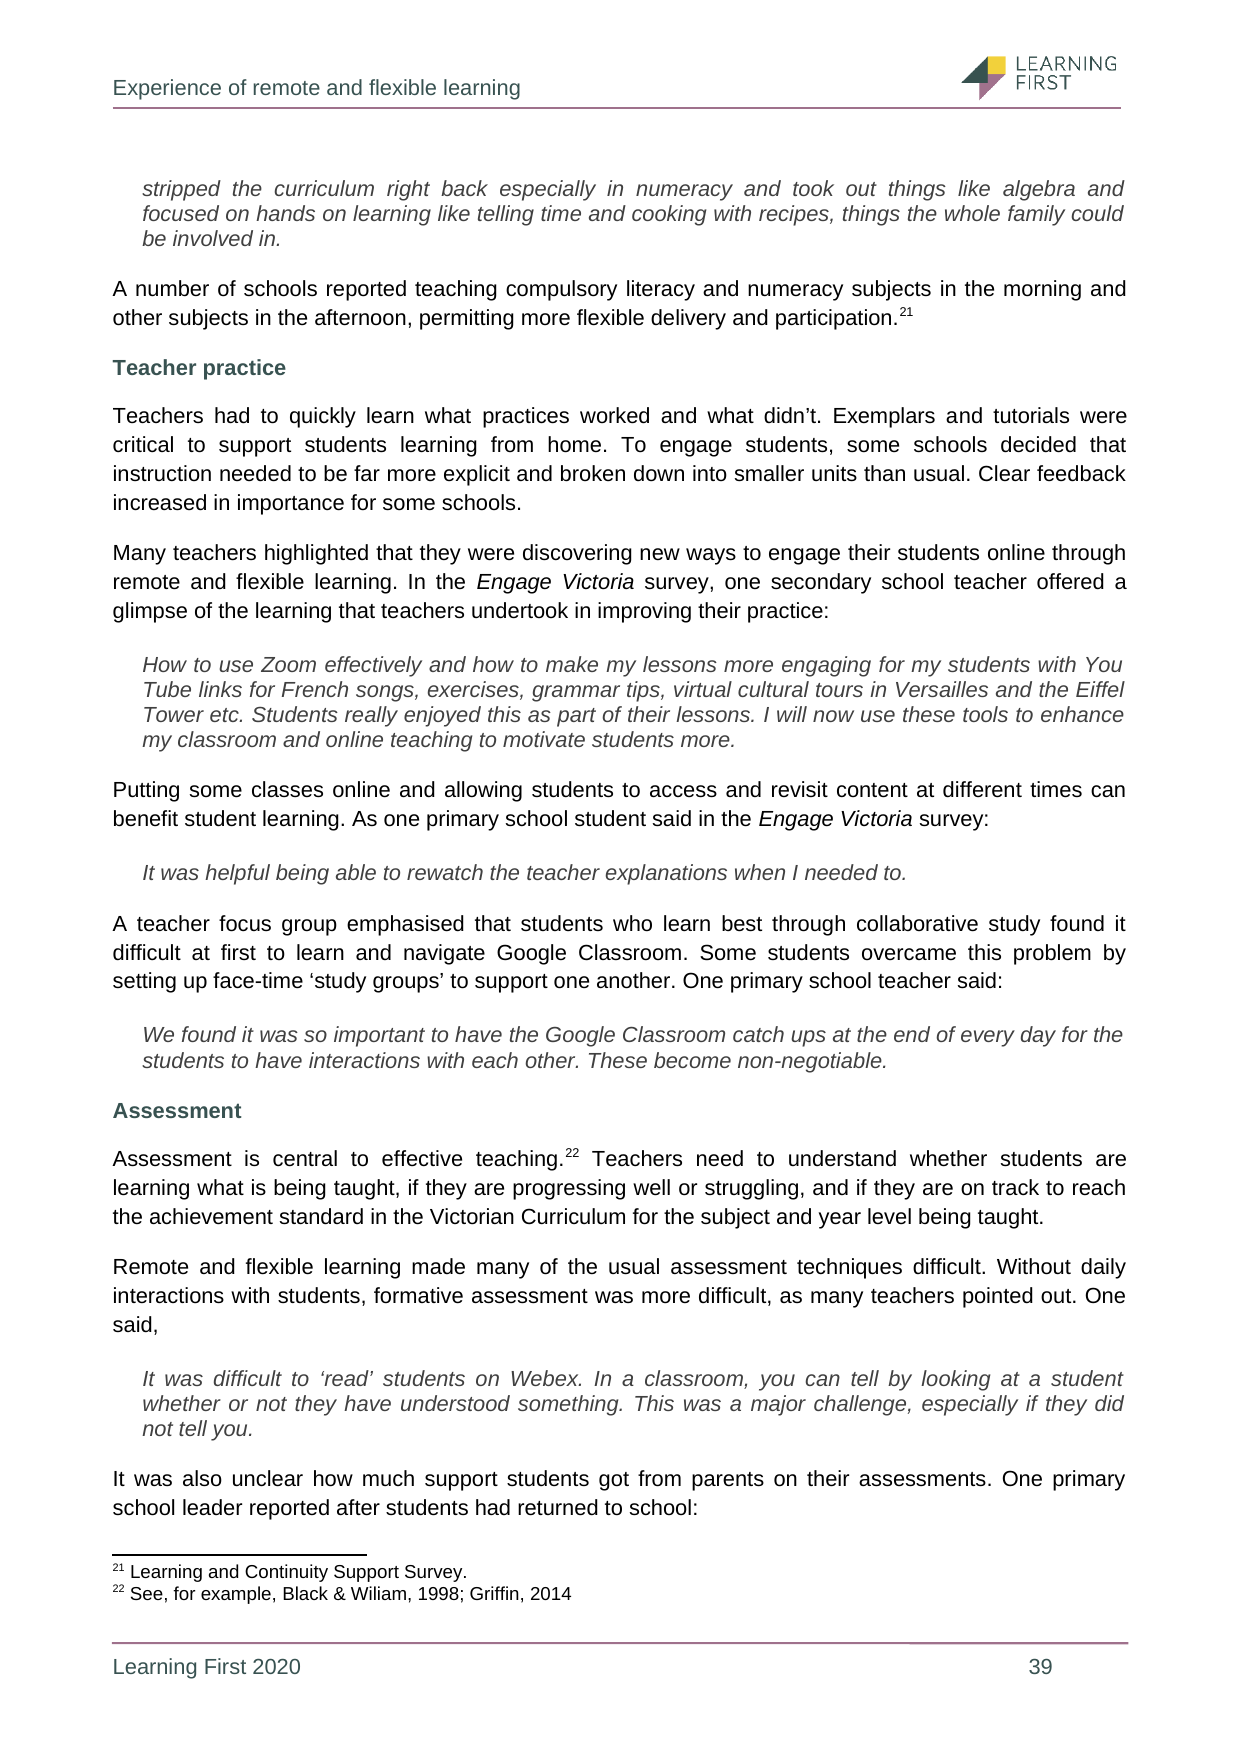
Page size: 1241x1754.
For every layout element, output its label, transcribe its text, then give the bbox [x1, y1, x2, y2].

picture [951, 35, 1129, 104]
subtitle Assessment [112, 1098, 1128, 1123]
text It was difficult to ‘read’ students on Webex. In a classroom, you can tell by looking at a student whether or not they have understood something. This was a major challenge, especially if they did not tell you. [142, 1365, 1128, 1441]
text How to use Zoom effectively and how to make my lessons more engaging for my students with You Tube links for French songs, exercises, grammar tips, virtual cultural tours in Versailles and the Eiffel Tower etc. Students really enjoyed this as part of their lessons. I will now use these tools to enhance my classroom and online teaching to motivate students more. [142, 651, 1128, 752]
text Putting some classes online and allowing students to access and revisit content at different times can benefit student learning. As one primary school student said in the Engage Victoria survey: [112, 777, 1128, 831]
text A teacher focus group emphasised that students who learn best through collaborative study found it difficult at first to learn and navigate Google Classroom. Some students overcame this problem by setting up face-time ‘study groups’ to support one another. One primary school teacher said: [112, 910, 1128, 993]
text Teachers had to quickly learn what practices worked and what didn’t. Exemplars and tutorials were critical to support students learning from home. To engage students, some schools decided that instruction needed to be far more explicit and broken down into smaller units than usual. Clear feedback increased in importance for some schools. [112, 403, 1128, 515]
text Assessment is central to effective teaching. Teachers need to understand whether students are learning what is being taught, if they are progressing well or struggling, and if they are on track to reach the achievement standard in the Victorian Curriculum for the subject and year level being taught. [112, 1146, 1128, 1229]
text Remote and flexible learning made many of the usual assessment techniques difficult. Without daily interactions with students, formative assessment was more difficult, as many teachers pointed out. One said, [112, 1253, 1128, 1337]
text stripped the curriculum right back especially in numeracy and took out things like algebra and focused on hands on learning like telling time and cooking with recipes, things the whole family could be involved in. [142, 175, 1128, 251]
text Many teachers highlighted that they were discovering new ways to engage their students online through remote and flexible learning. In the Engage Victoria survey, one secondary school teacher offered a glimpse of the learning that teachers undertook in improving their practice: [112, 539, 1128, 623]
text It was also unclear how much support students got from parents on their assessments. One primary school leader reported after students had returned to school: [112, 1466, 1128, 1520]
text It was helpful being able to rewatch the teacher explanations when I needed to. [142, 860, 1128, 885]
subtitle Teacher practice [112, 355, 1128, 380]
text A number of schools reported teaching compulsory literacy and numeracy subjects in the morning and other subjects in the afternoon, permitting more flexible delivery and participation. [112, 276, 1128, 330]
text We found it was so important to have the Google Classroom catch ups at the end of every day for the students to have interactions with each other. These become non-negotiable. [142, 1022, 1128, 1073]
